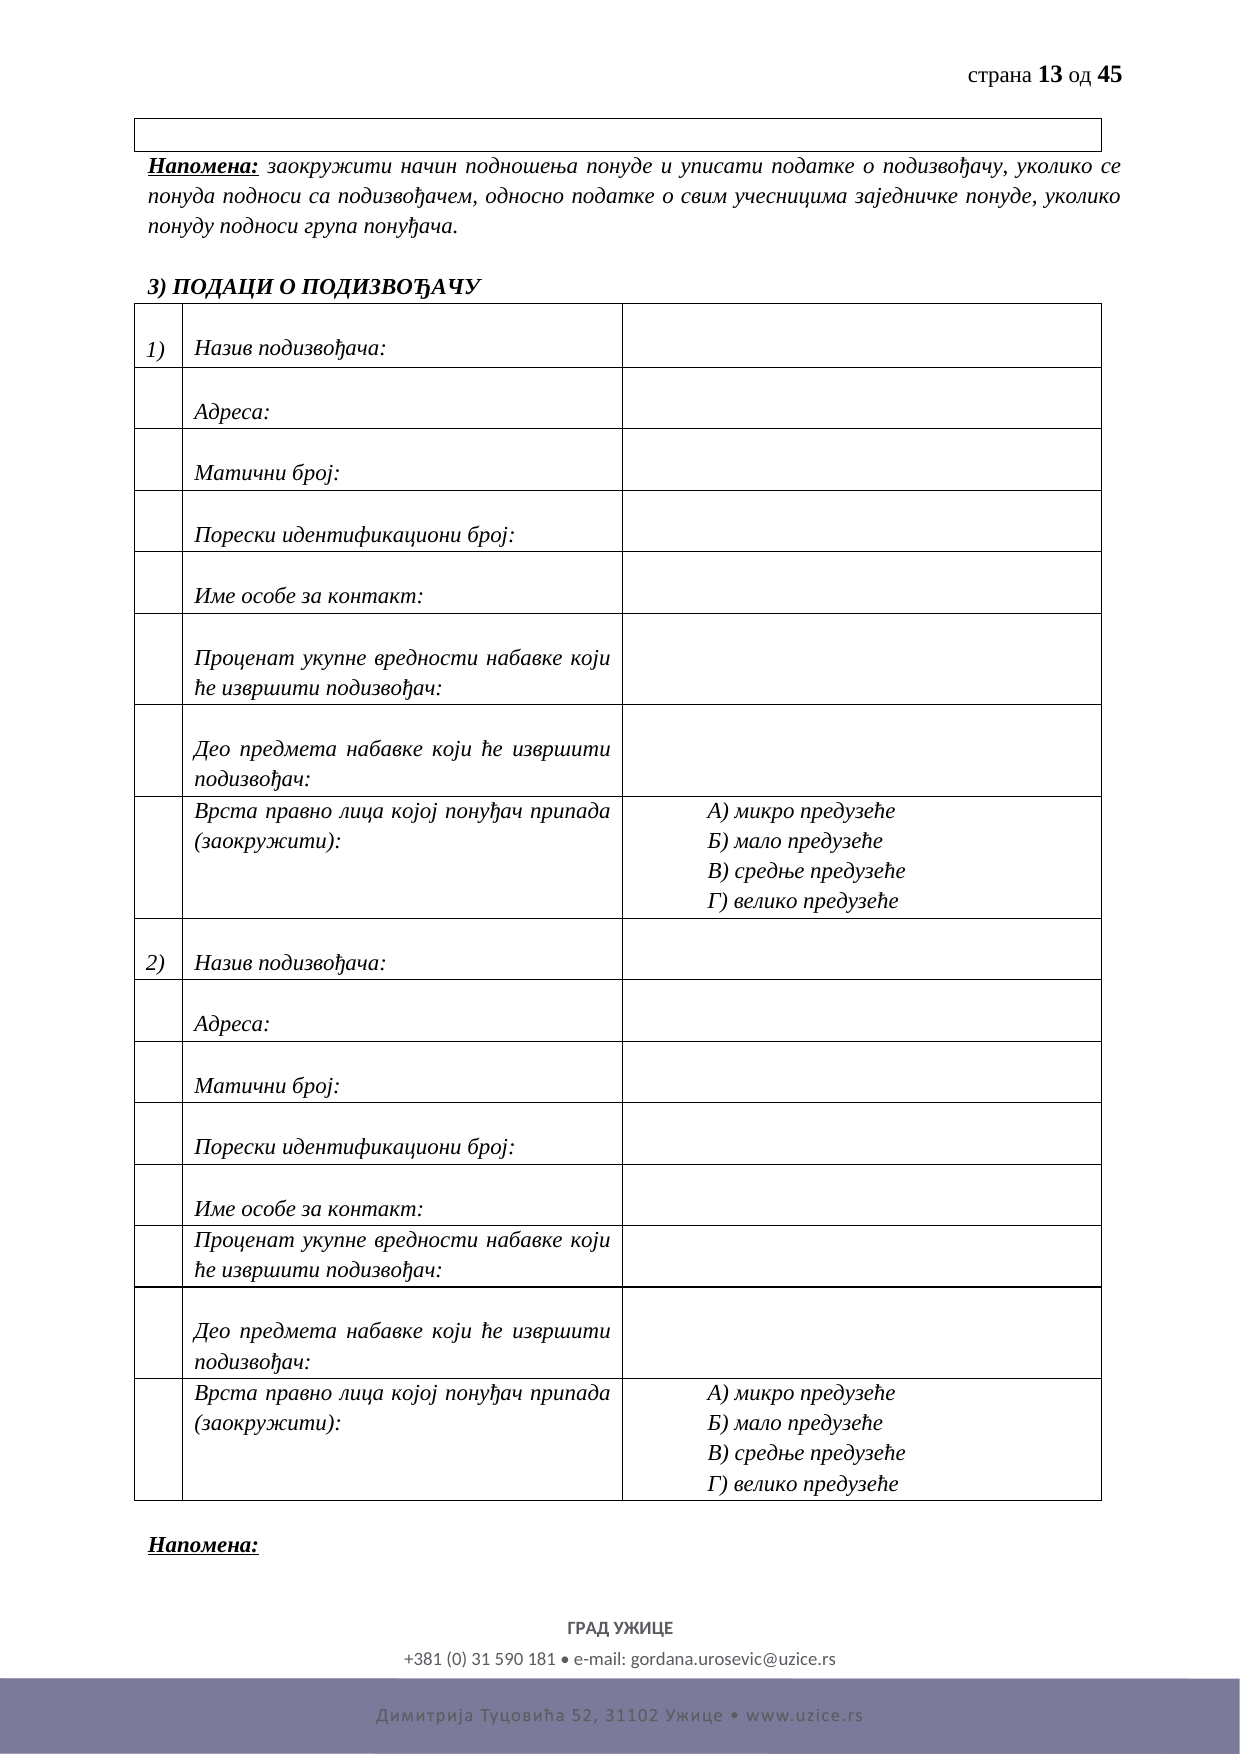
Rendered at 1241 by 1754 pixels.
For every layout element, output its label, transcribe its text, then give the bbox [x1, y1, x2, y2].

table_cell А) микро предузеће Б) мало предузеће В) средње предузеће Г) велико предузеће [623, 797, 1101, 918]
table_cell А) микро предузеће Б) мало предузеће В) средње предузеће Г) велико предузеће [623, 1379, 1101, 1500]
table_cell [623, 429, 1101, 489]
table_cell [135, 705, 182, 796]
table_cell Назив подизвођача: [183, 919, 622, 979]
table_cell [623, 368, 1101, 428]
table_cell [135, 119, 1101, 151]
table_cell [135, 614, 182, 704]
table_cell [135, 797, 182, 918]
table_cell [623, 1288, 1101, 1378]
text Напомена: заокружити начин подношења понуде и уписати податке о подизвођачу, уколико се понуда подноси са подизвођачем, односно податке о свим учесницима заједничке понуде, уколико понуду подноси група понуђача. [148, 152, 1122, 239]
table_cell [623, 1226, 1101, 1286]
text 3) ПОДАЦИ О ПОДИЗВОЂАЧУ [148, 273, 1122, 299]
table_cell Матични број: [183, 429, 622, 489]
table_cell Адреса: [183, 980, 622, 1041]
table_cell [135, 368, 182, 428]
table_header Назив подизвођача: [183, 304, 622, 367]
table_cell [623, 705, 1101, 796]
table_cell Врста правно лица којој понуђач припада (заокружити): [183, 1379, 622, 1500]
table_cell [135, 552, 182, 612]
table_cell [623, 1165, 1101, 1225]
table_cell Врста правно лица којој понуђач припада (заокружити): [183, 797, 622, 918]
table_cell Порески идентификациони број: [183, 1103, 622, 1163]
table_cell Порески идентификациони број: [183, 491, 622, 551]
table_cell [135, 1288, 182, 1378]
table_cell [623, 552, 1101, 612]
table_cell Део предмета набавке који ће извршити подизвођач: [183, 1288, 622, 1378]
table_header 1) [135, 304, 182, 367]
table_cell 2) [135, 919, 182, 979]
table_cell [135, 429, 182, 489]
table_cell [623, 1103, 1101, 1163]
picture [0, 1677, 1240, 1754]
table_cell [623, 919, 1101, 979]
table_cell [135, 1379, 182, 1500]
table_cell Проценат укупне вредности набавке који ће извршити подизвођач: [183, 614, 622, 704]
table_cell [135, 1165, 182, 1225]
table_cell Матични број: [183, 1042, 622, 1102]
table_cell Име особе за контакт: [183, 552, 622, 612]
table_cell Део предмета набавке који ће извршити подизвођач: [183, 705, 622, 796]
table_cell Име особе за контакт: [183, 1165, 622, 1225]
table_cell [135, 491, 182, 551]
table_cell Адреса: [183, 368, 622, 428]
table_cell Проценат укупне вредности набавке који ће извршити подизвођач: [183, 1226, 622, 1286]
table_cell [135, 1226, 182, 1286]
table_cell [623, 980, 1101, 1041]
table_cell [135, 1103, 182, 1163]
table_cell [623, 491, 1101, 551]
text Напомена: [148, 1531, 1122, 1557]
table_cell [623, 614, 1101, 704]
table_cell [623, 1042, 1101, 1102]
table_header [623, 304, 1101, 367]
table_cell [135, 980, 182, 1041]
table_cell [135, 1042, 182, 1102]
